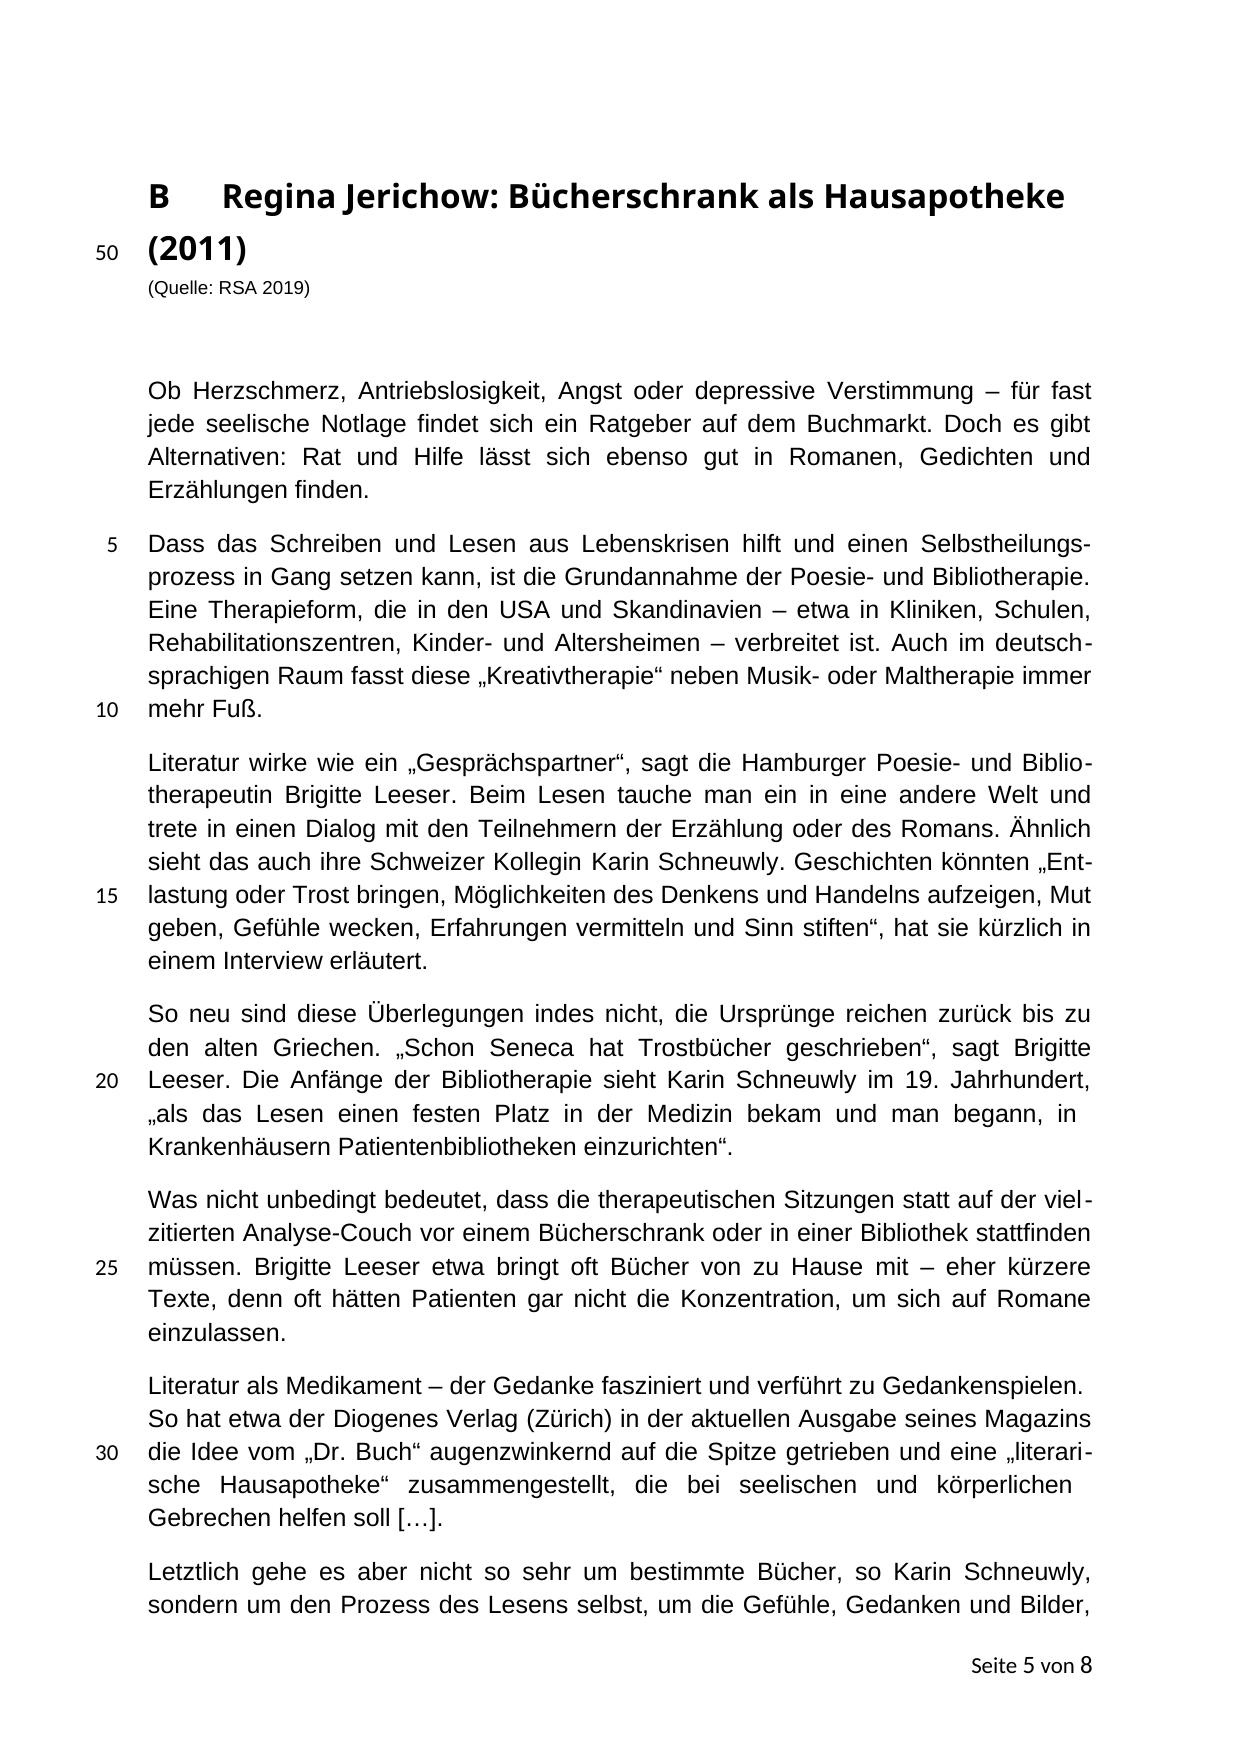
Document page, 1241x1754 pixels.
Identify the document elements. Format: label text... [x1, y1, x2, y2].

subtitle B Regina Jerichow: Bücherschrank als Hausapotheke (2011) [148, 173, 1093, 270]
text Was nicht unbedingt bedeutet, dass die therapeutischen Sitzungen statt auf der vielzitierten Analyse-Couch vor einem Bücherschrank oder in einer Bibliothek stattfinden müssen. Brigitte Leeser etwa bringt oft Bücher von zu Hause mit – eher kürzere Texte, denn oft hätten Patienten gar nicht die Konzentration, um sich auf Romane einzulassen. [148, 1185, 1093, 1346]
text Literatur wirke wie ein „Gesprächspartner“, sagt die Hamburger Poesie- und Bibliotherapeutin Brigitte Leeser. Beim Lesen tauche man ein in eine andere Welt und trete in einen Dialog mit den Teilnehmern der Erzählung oder des Romans. Ähnlich sieht das auch ihre Schweizer Kollegin Karin Schneuwly. Geschichten könnten „Entlastung oder Trost bringen, Möglichkeiten des Denkens und Handelns aufzeigen, Mut geben, Gefühle wecken, Erfahrungen vermitteln und Sinn stiften“, hat sie kürzlich in einem Interview erläutert. [148, 747, 1093, 974]
text Literatur als Medikament – der Gedanke fasziniert und verführt zu Gedankenspielen. So hat etwa der Diogenes Verlag (Zürich) in der aktuellen Ausgabe seines Magazins die Idee vom „Dr. Buch“ augenzwinkernd auf die Spitze getrieben und eine „literarische Hausapotheke“ zusammengestellt, die bei seelischen und körperlichen Gebrechen helfen soll […]. [148, 1371, 1093, 1532]
text (Quelle: RSA 2019) [148, 277, 1093, 298]
text So neu sind diese Überlegungen indes nicht, die Ursprünge reichen zurück bis zu den alten Griechen. „Schon Seneca hat Trostbücher geschrieben“, sagt Brigitte Leeser. Die Anfänge der Bibliotherapie sieht Karin Schneuwly im 19. Jahrhundert, „als das Lesen einen festen Platz in der Medizin bekam und man begann, in Krankenhäusern Patientenbibliotheken einzurichten“. [148, 999, 1093, 1160]
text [148, 1557, 1093, 1619]
text Dass das Schreiben und Lesen aus Lebenskrisen hilft und einen Selbstheilungs- prozess in Gang setzen kann, ist die Grundannahme der Poesie- und Bibliotherapie. Eine Therapieform, die in den USA und Skandinavien – etwa in Kliniken, Schulen, Rehabilitationszentren, Kinder- und Altersheimen – verbreitet ist. Auch im deutschsprachigen Raum fasst diese „Kreativtherapie“ neben Musik- oder Maltherapie immer mehr Fuß. [148, 528, 1093, 722]
text Ob Herzschmerz, Antriebslosigkeit, Angst oder depressive Verstimmung – für fast jede seelische Notlage findet sich ein Ratgeber auf dem Buchmarkt. Doch es gibt Alternativen: Rat und Hilfe lässt sich ebenso gut in Romanen, Gedichten und Erzählungen finden. [148, 376, 1093, 503]
